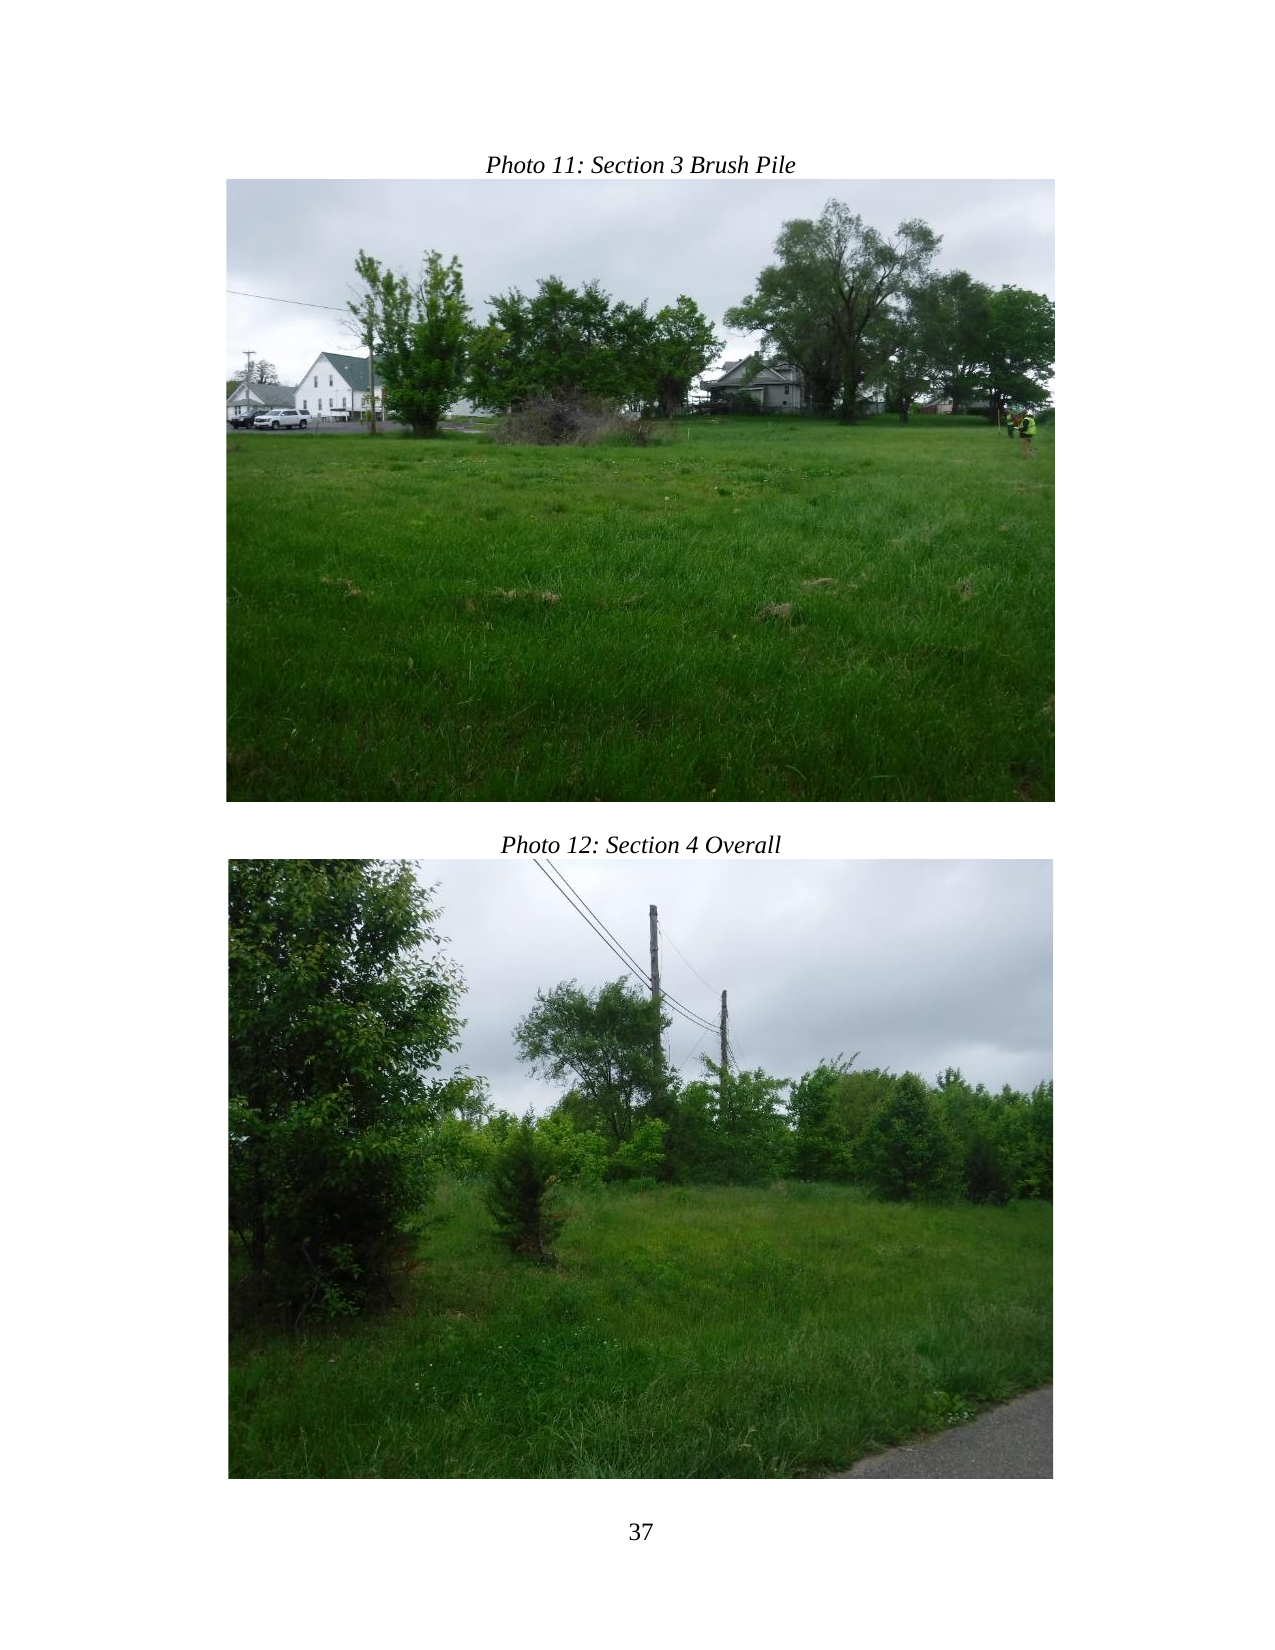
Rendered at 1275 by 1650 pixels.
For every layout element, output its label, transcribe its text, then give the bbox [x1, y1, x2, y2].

picture [226, 179, 1055, 802]
picture [228, 859, 1054, 1479]
